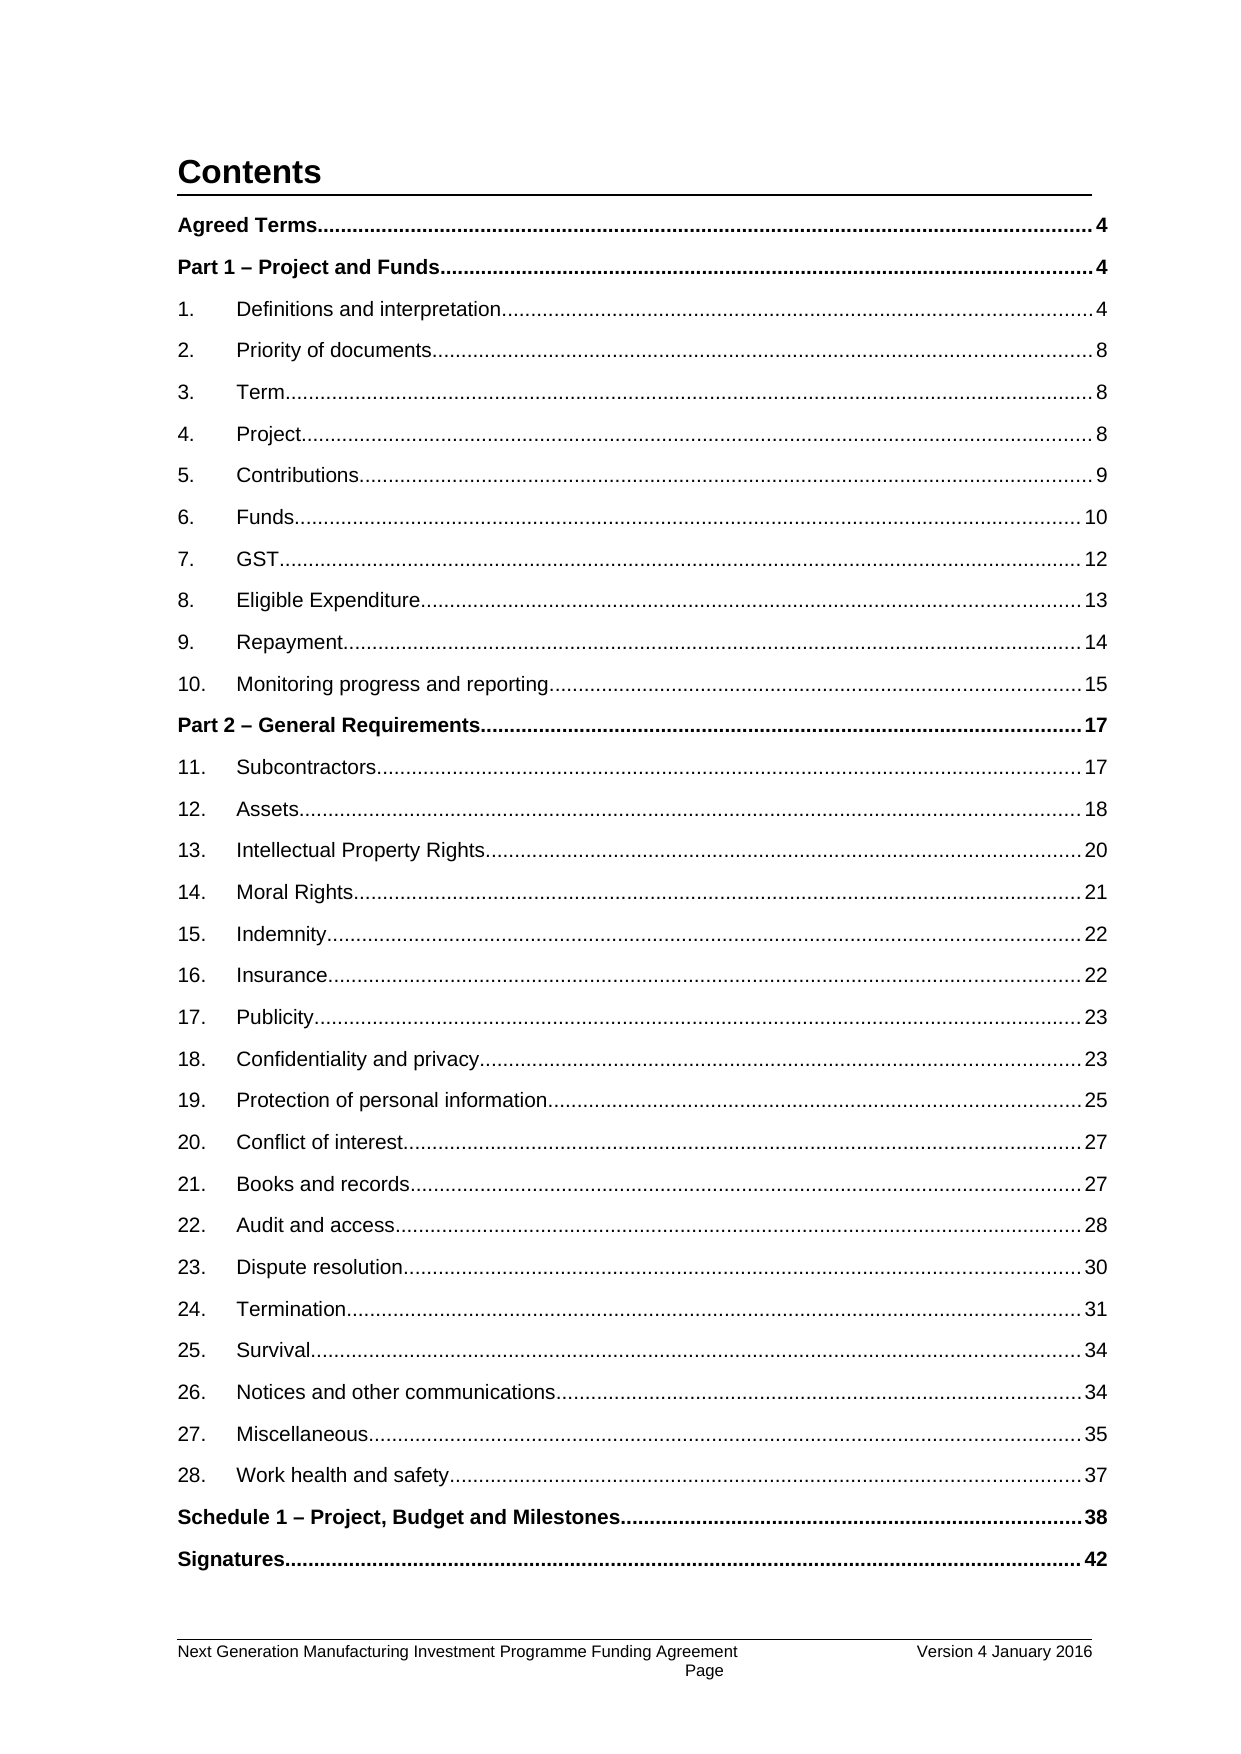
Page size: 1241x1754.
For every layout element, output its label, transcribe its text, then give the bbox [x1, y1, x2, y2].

text 10. Monitoring progress and reporting 15 [177, 666, 1092, 696]
text 14. Moral Rights 21 [177, 875, 1092, 904]
text 6. Funds 10 [177, 500, 1092, 529]
text 15. Indemnity 22 [177, 916, 1092, 946]
subtitle Contents [177, 152, 1092, 194]
text Part 1 – Project and Funds 4 [177, 250, 1092, 279]
text 24. Termination 31 [177, 1291, 1092, 1321]
text Agreed Terms 4 [177, 208, 1092, 237]
text 20. Conflict of interest 27 [177, 1125, 1092, 1154]
text 5. Contributions 9 [177, 458, 1092, 487]
text Signatures 42 [177, 1541, 1092, 1571]
text 8. Eligible Expenditure 13 [177, 583, 1092, 612]
text 28. Work health and safety 37 [177, 1458, 1092, 1487]
text 18. Confidentiality and privacy 23 [177, 1041, 1092, 1071]
text 22. Audit and access 28 [177, 1208, 1092, 1237]
text Schedule 1 – Project, Budget and Milestones 38 [177, 1500, 1092, 1529]
text 19. Protection of personal information 25 [177, 1083, 1092, 1112]
text 21. Books and records 27 [177, 1166, 1092, 1196]
text 2. Priority of documents 8 [177, 333, 1092, 362]
text 12. Assets 18 [177, 791, 1092, 821]
text 7. GST 12 [177, 541, 1092, 571]
text 1. Definitions and interpretation 4 [177, 291, 1092, 321]
text 9. Repayment 14 [177, 625, 1092, 654]
text 23. Dispute resolution 30 [177, 1250, 1092, 1279]
text 3. Term 8 [177, 375, 1092, 404]
text 16. Insurance 22 [177, 958, 1092, 987]
text 4. Project 8 [177, 416, 1092, 446]
text 13. Intellectual Property Rights 20 [177, 833, 1092, 862]
text 26. Notices and other communications 34 [177, 1375, 1092, 1404]
text 25. Survival 34 [177, 1333, 1092, 1362]
text 17. Publicity 23 [177, 1000, 1092, 1029]
text Part 2 – General Requirements 17 [177, 708, 1092, 737]
text 27. Miscellaneous 35 [177, 1416, 1092, 1446]
text 11. Subcontractors 17 [177, 750, 1092, 779]
